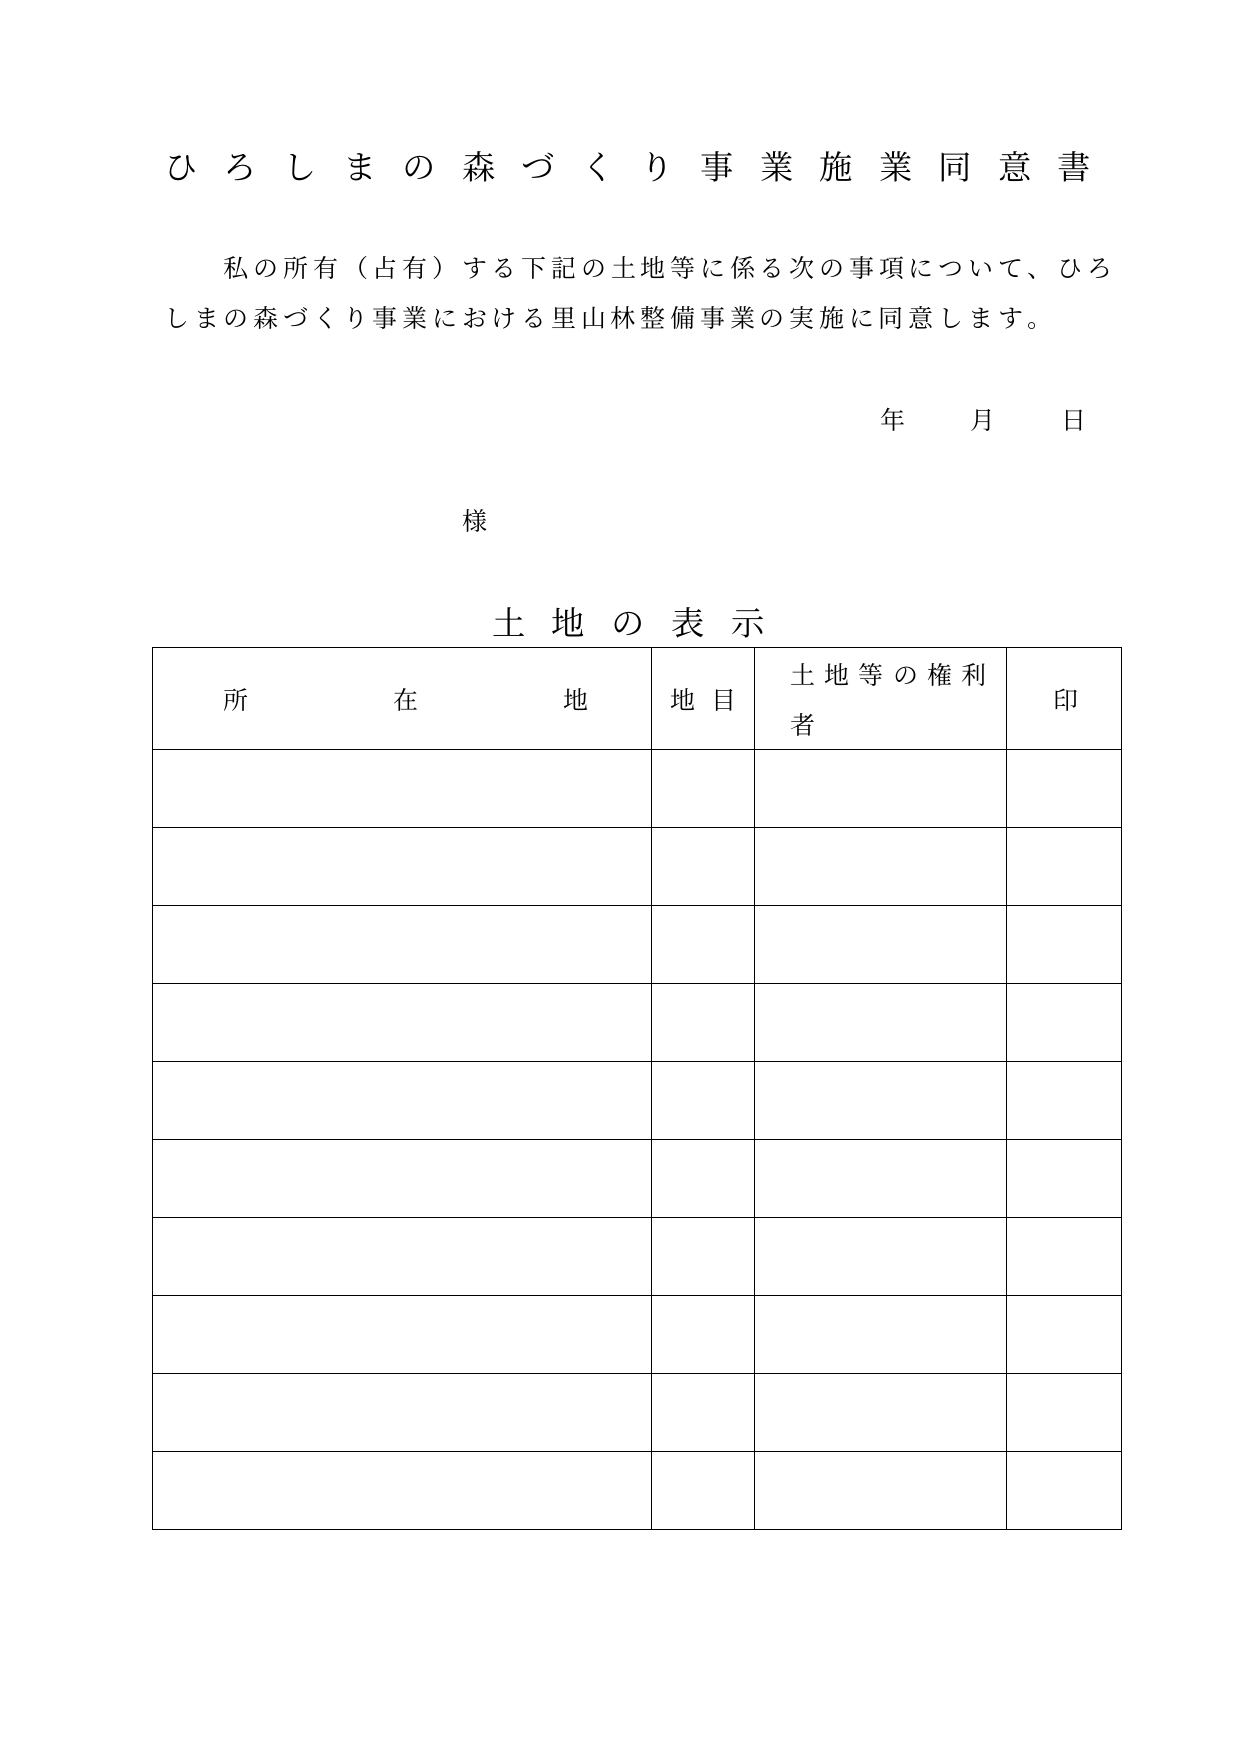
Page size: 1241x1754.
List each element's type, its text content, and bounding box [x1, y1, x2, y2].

table_cell [1007, 1452, 1121, 1528]
table_cell [755, 1452, 1006, 1528]
table_cell [755, 1218, 1006, 1295]
table_cell [652, 1452, 754, 1528]
table_cell [755, 1374, 1006, 1451]
table_cell [153, 750, 651, 827]
table_cell [1007, 1062, 1121, 1139]
table_cell [153, 1140, 651, 1217]
table_header 土地等の権利者 [755, 648, 1006, 749]
table_cell [755, 750, 1006, 827]
table_cell [652, 906, 754, 983]
table_cell [755, 1296, 1006, 1373]
text ひろしまの森づくり事業施業同意書 [164, 139, 1117, 190]
table_cell [652, 750, 754, 827]
table_cell [1007, 984, 1121, 1061]
table_cell [153, 984, 651, 1061]
table_cell [652, 1296, 754, 1373]
text 土地の表示 [488, 596, 790, 647]
table_cell [1007, 1296, 1121, 1373]
table_cell [755, 906, 1006, 983]
table_header 地目 [652, 648, 754, 749]
table_cell [153, 1062, 651, 1139]
table_cell [652, 1374, 754, 1451]
table_cell [1007, 1140, 1121, 1217]
table_cell [153, 1374, 651, 1451]
table_cell [1007, 750, 1121, 827]
table_cell [652, 984, 754, 1061]
table_cell [1007, 1374, 1121, 1451]
table_cell [755, 1140, 1006, 1217]
table_cell [1007, 1218, 1121, 1295]
table_cell [153, 1218, 651, 1295]
text 様 [164, 495, 1117, 545]
table_cell [1007, 828, 1121, 905]
text 年 月 日 [752, 393, 1091, 444]
table_header 印 [1007, 648, 1121, 749]
table_cell [153, 906, 651, 983]
table_cell [1007, 906, 1121, 983]
table_cell [652, 1218, 754, 1295]
table_cell [652, 828, 754, 905]
table_cell [153, 1296, 651, 1373]
table_cell [755, 984, 1006, 1061]
table_cell [153, 1452, 651, 1528]
table_cell [755, 828, 1006, 905]
table_cell [755, 1062, 1006, 1139]
table_cell [153, 828, 651, 905]
table_cell [652, 1062, 754, 1139]
table_cell [652, 1140, 754, 1217]
table_header 所在地 [153, 648, 651, 749]
text 私の所有（占有）する下記の土地等に係る次の事項について、ひろしまの森づくり事業における里山林整備事業の実施に同意します。 [164, 241, 1117, 342]
